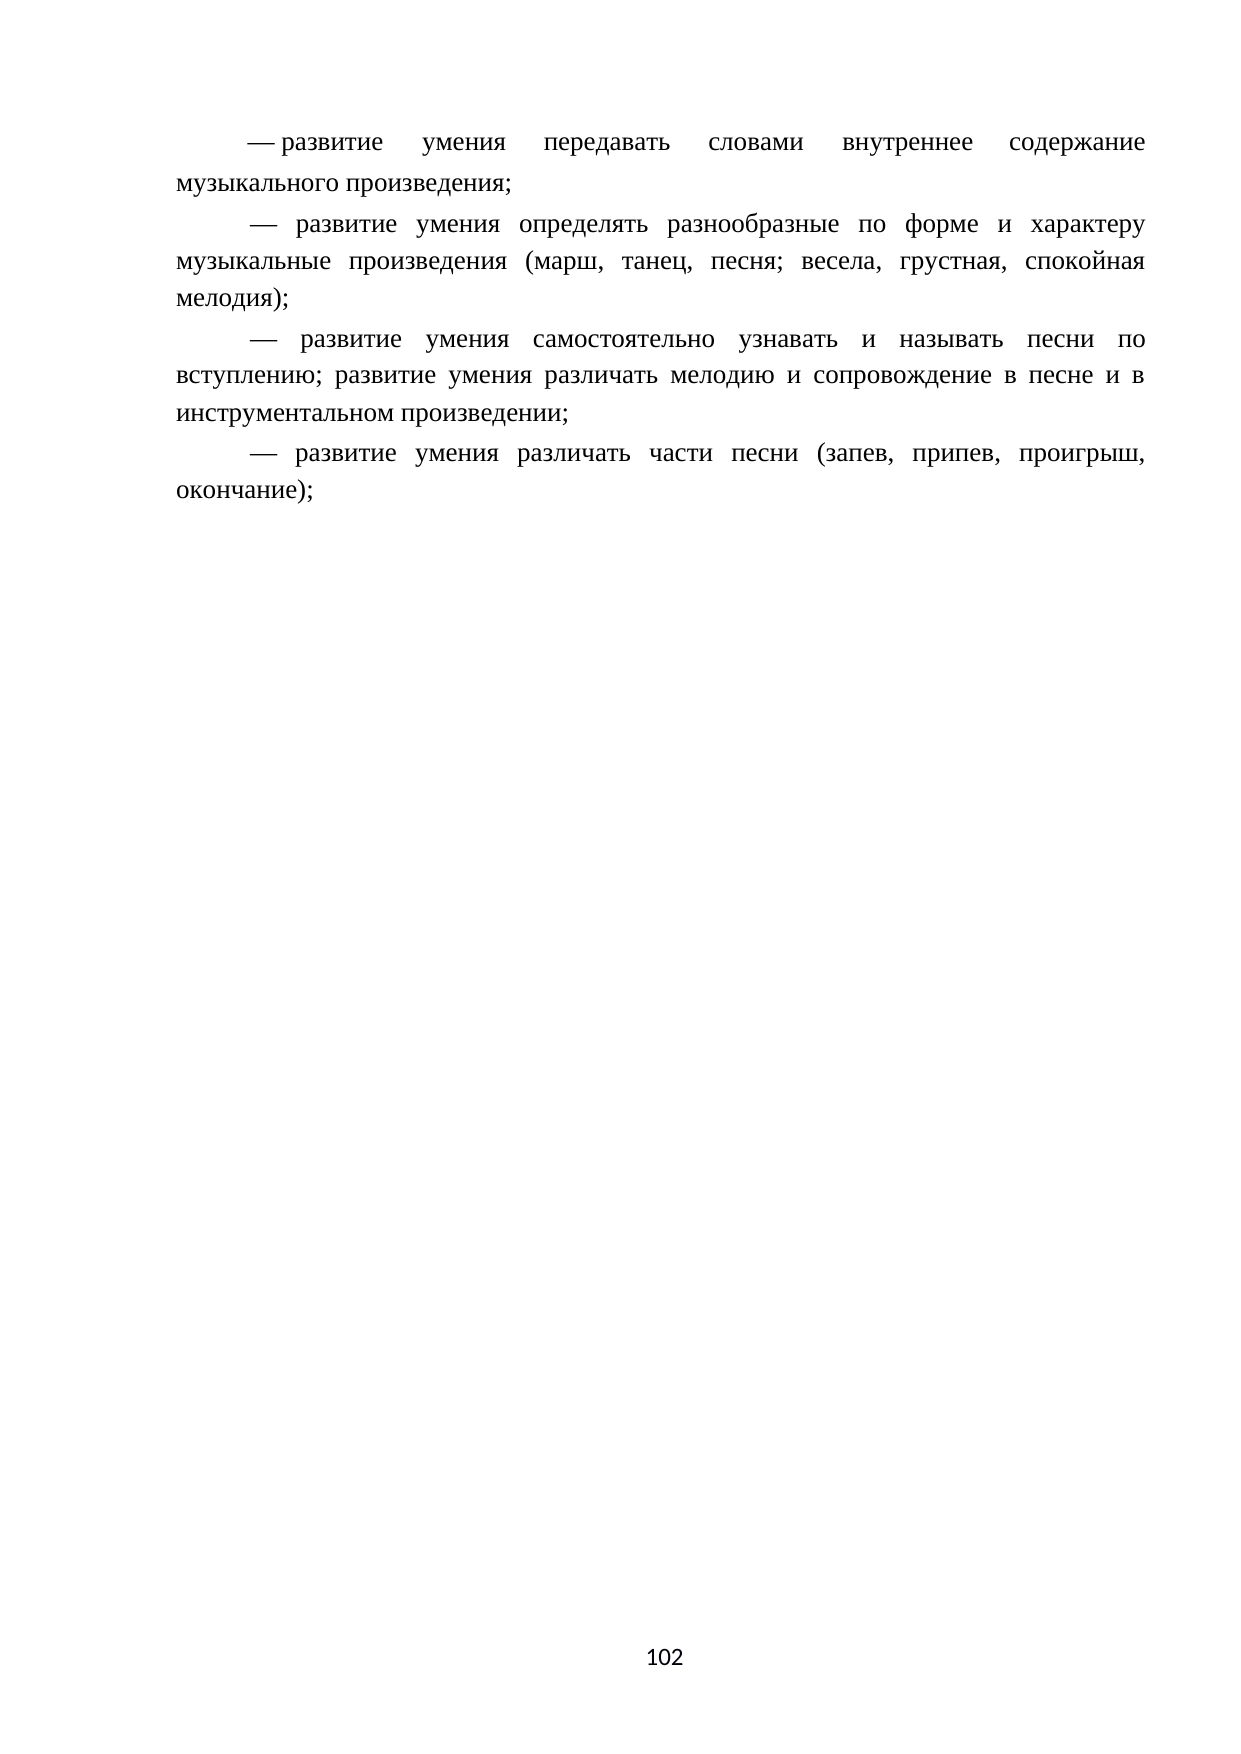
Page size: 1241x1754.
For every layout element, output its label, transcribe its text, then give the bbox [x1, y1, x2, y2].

text ― развитие умения передавать словами внутреннее содержание [177, 125, 1152, 156]
text музыкального произведения; [176, 166, 1147, 197]
text ― развитие умения определять разнообразные по форме и характеру музыкальные произведения (марш, танец, песня; весела, грустная, спокойная мелодия); [176, 207, 1147, 312]
text ― развитие умения самостоятельно узнавать и называть песни по вступлению; развитие умения различать мелодию и сопровождение в песне и в инструментальном произведении; [176, 322, 1147, 427]
text ― развитие умения различать части песни (запев, припев, проигрыш, окончание); [176, 436, 1147, 504]
